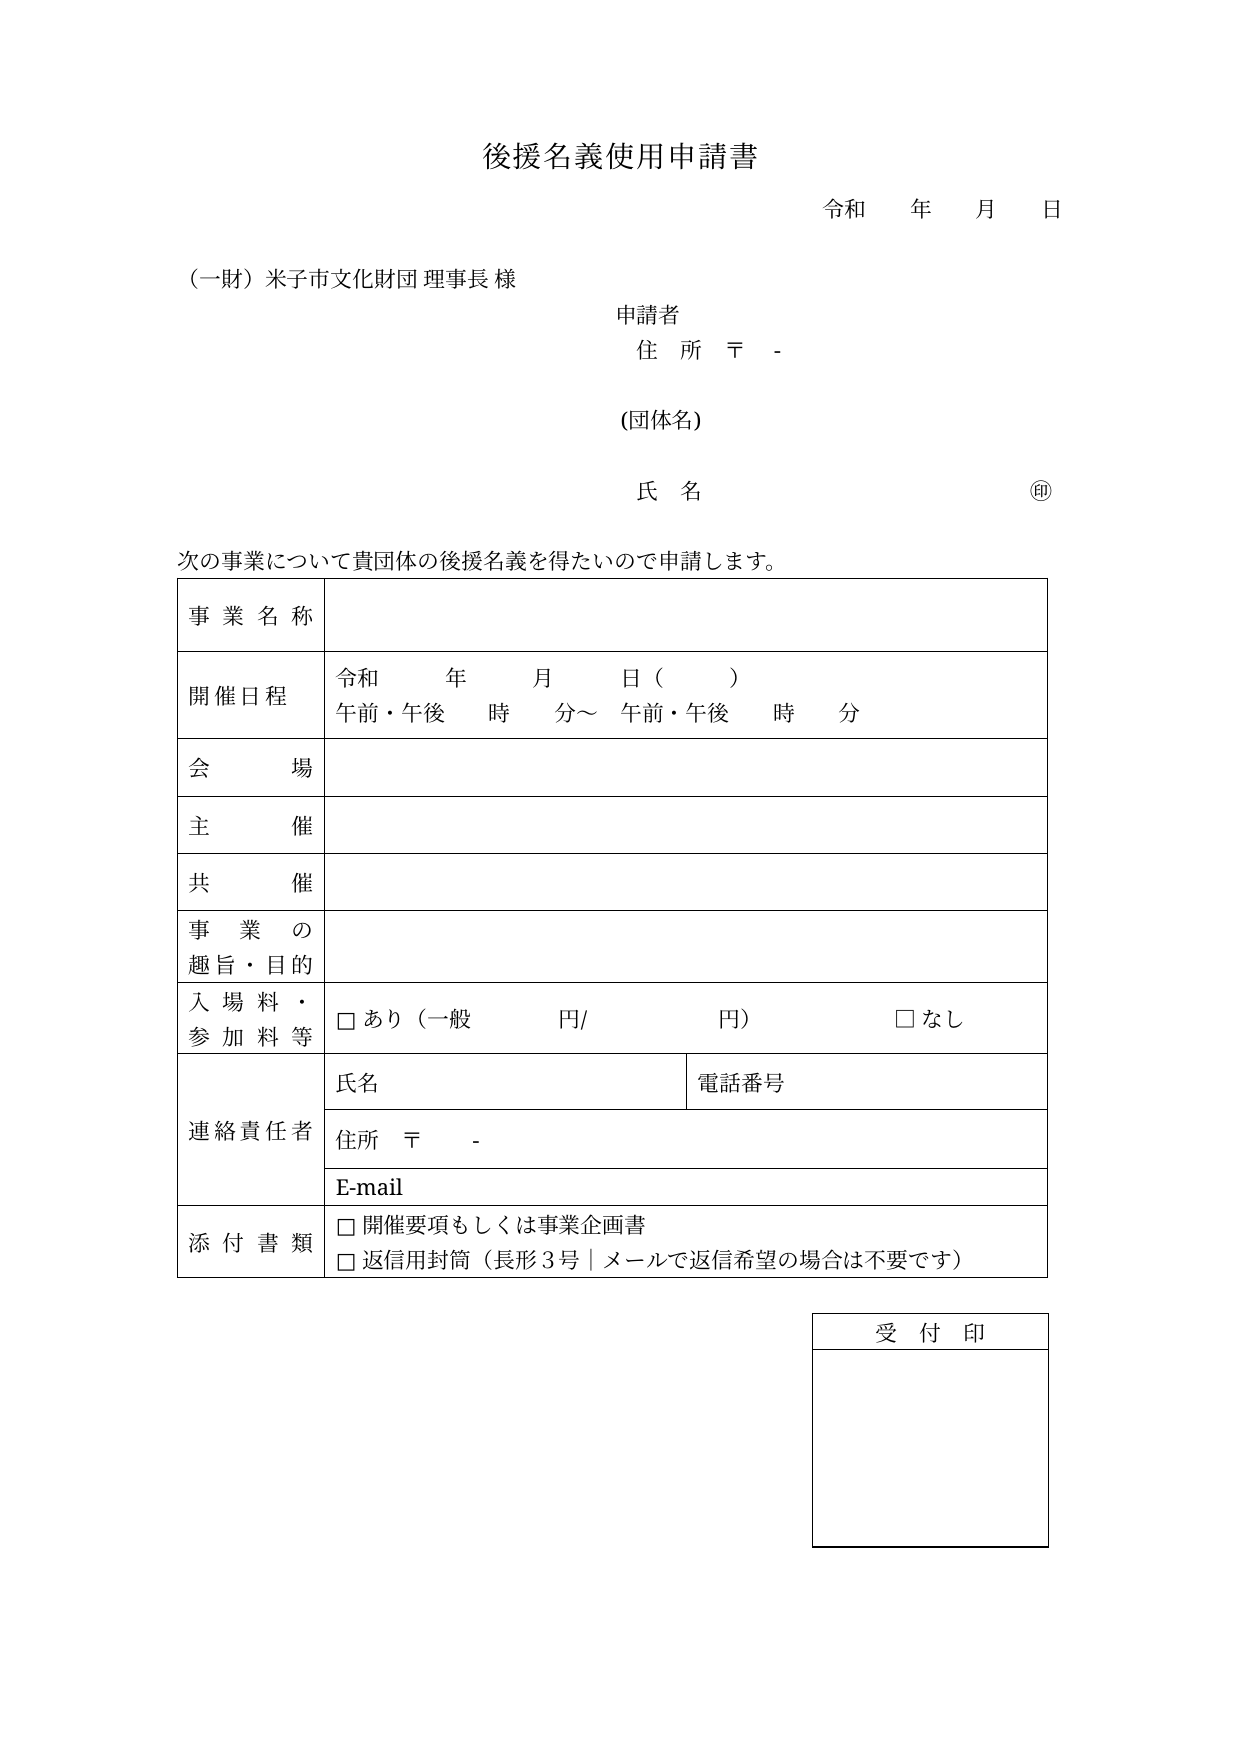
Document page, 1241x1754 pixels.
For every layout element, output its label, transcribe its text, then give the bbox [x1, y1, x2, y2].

table_header [325, 579, 1047, 651]
table_cell 共 催 [178, 854, 324, 910]
table_cell 住所 〒 - [325, 1110, 1047, 1168]
table_cell [325, 911, 1047, 982]
table_cell 主 催 [178, 797, 324, 853]
table_cell 会 場 [178, 739, 324, 796]
table_cell 連絡責任者 [178, 1054, 324, 1205]
table_cell 入場料・ 参加料等 [178, 983, 324, 1053]
table_cell 氏名 [325, 1054, 686, 1109]
text 後援名義使用申請書 [177, 120, 1063, 190]
table_cell [325, 739, 1047, 796]
table_cell E-mail [325, 1169, 1047, 1205]
table_cell [813, 1350, 1048, 1546]
table_cell [325, 854, 1047, 910]
table_cell 令和 年 月 日（ ） 午前・午後 時 分～ 午前・午後 時 分 [325, 652, 1047, 737]
table_cell [325, 797, 1047, 853]
text （一財）米子市文化財団 理事長 様 [177, 261, 1063, 296]
text 申請者 [177, 296, 1063, 331]
table_cell □ 開催要項もしくは事業企画書 □ 返信用封筒（長形３号｜メールで返信希望の場合は不要です） [325, 1206, 1047, 1277]
text 次の事業について貴団体の後援名義を得たいので申請します。 [177, 542, 1063, 578]
text 氏 名 ㊞ [177, 472, 1063, 507]
table_cell 添付書類 [178, 1206, 324, 1277]
text 住 所 〒 - [177, 331, 1063, 366]
table_cell 開催日程 [178, 652, 324, 737]
table_header 受 付 印 [813, 1314, 1048, 1349]
table_header 事業名称 [178, 579, 324, 651]
table_cell 電話番号 [687, 1054, 1047, 1109]
table_cell 事業の 趣旨・目的 [178, 911, 324, 982]
text (団体名) [177, 402, 1063, 437]
text 令和 年 月 日 [177, 190, 1063, 226]
table_cell □ あり（一般 円/ 円） □ なし [325, 983, 1047, 1053]
